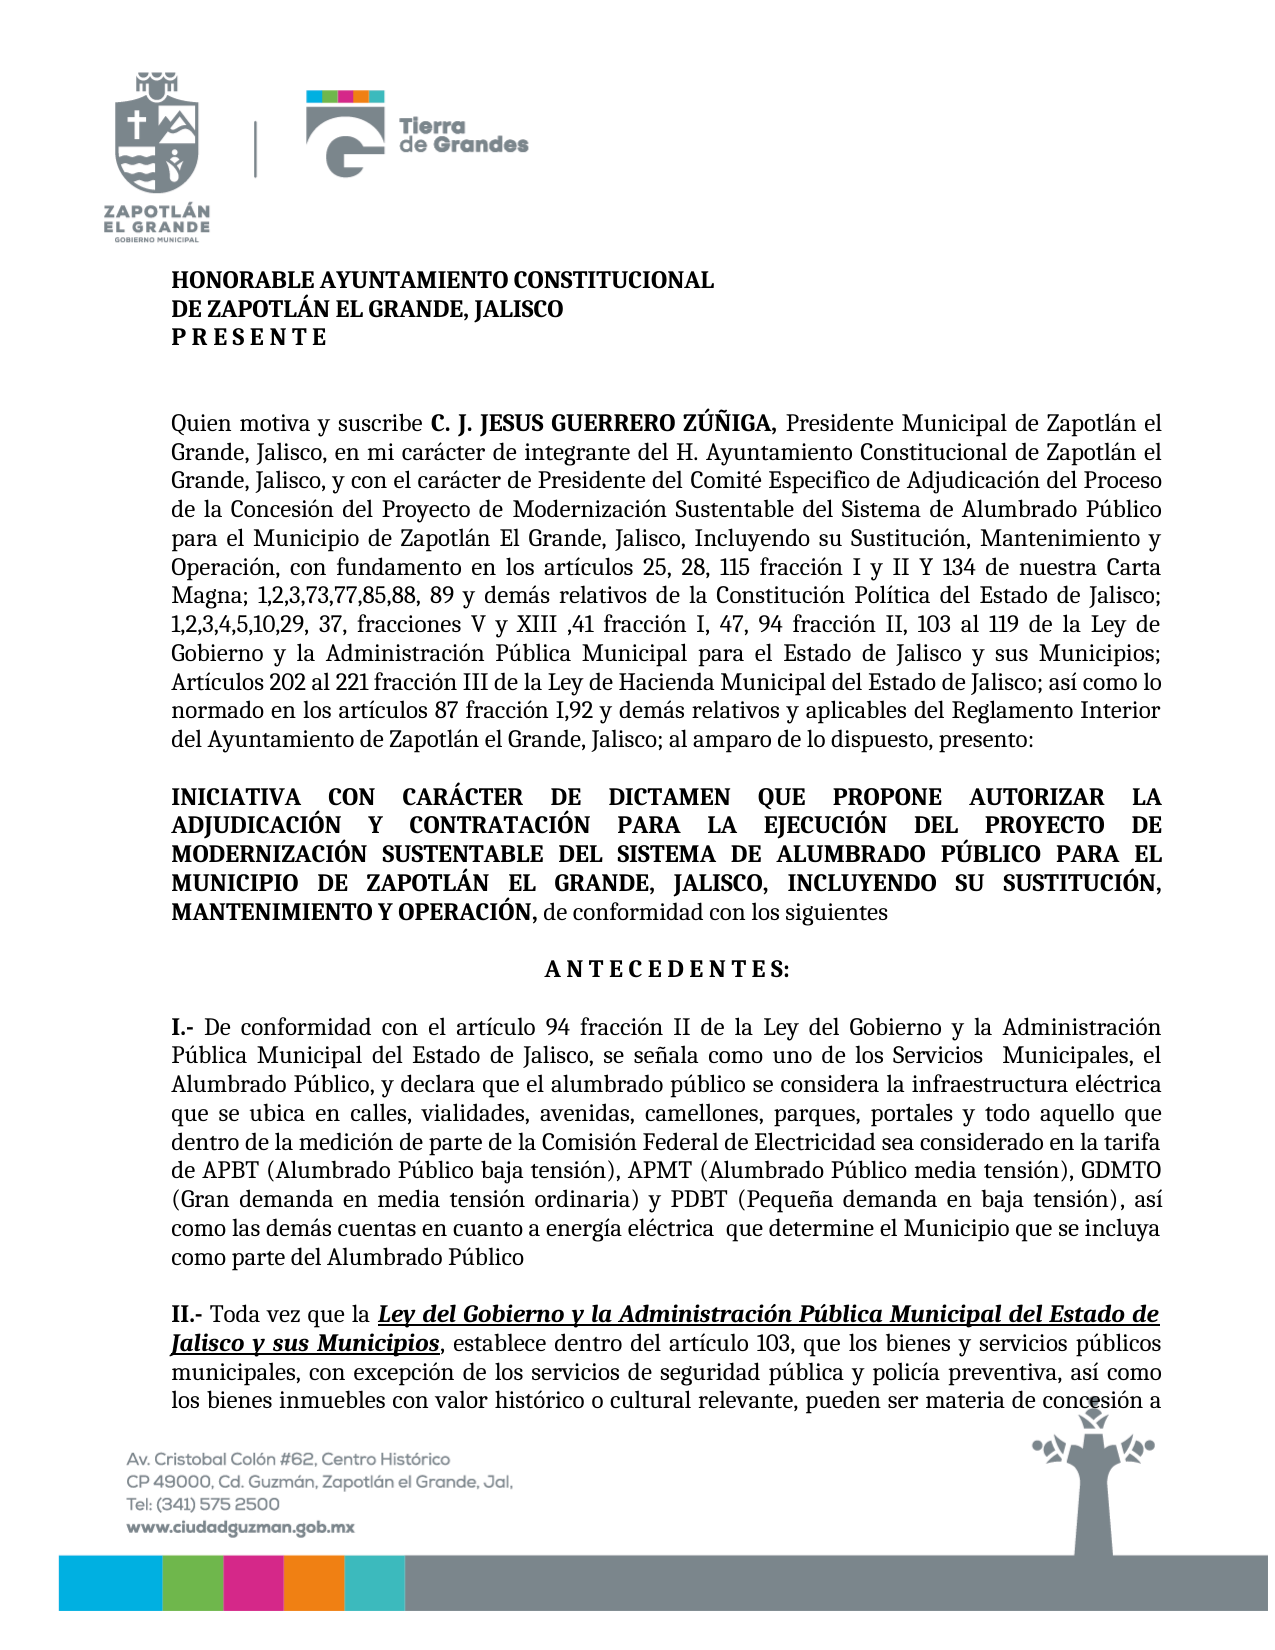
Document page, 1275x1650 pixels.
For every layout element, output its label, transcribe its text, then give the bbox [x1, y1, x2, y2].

text HONORABLE AYUNTAMIENTO CONSTITUCIONAL [171, 266, 1163, 294]
picture [28, 12, 1275, 1650]
text Quien motiva y suscribe C. J. JESUS GUERRERO ZÚÑIGA, Presidente Municipal de Zapotlán el Grande, Jalisco, en mi carácter de integrante del H. Ayuntamiento Constitucional de Zapotlán el Grande, Jalisco, y con el carácter de Presidente del Comité Especifico de Adjudicación del Proceso de la Concesión del Proyecto de Modernización Sustentable del Sistema de Alumbrado Público para el Municipio de Zapotlán El Grande, Jalisco, Incluyendo su Sustitución, Mantenimiento y Operación, con fundamento en los artículos 25, 28, 115 fracción I y II Y 134 de nuestra Carta Magna; 1,2,3,73,77,85,88, 89 y demás relativos de la Constitución Política del Estado de Jalisco; 1,2,3,4,5,10,29, 37, fracciones V y XIII ,41 fracción I, 47, 94 fracción II, 103 al 119 de la Ley de Gobierno y la Administración Pública Municipal para el Estado de Jalisco y sus Municipios; Artículos 202 al 221 fracción III de la Ley de Hacienda Municipal del Estado de Jalisco; así como lo normado en los artículos 87 fracción I,92 y demás relativos y aplicables del Reglamento Interior del Ayuntamiento de Zapotlán el Grande, Jalisco; al amparo de lo dispuesto, presento: [171, 409, 1163, 754]
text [171, 1300, 1163, 1415]
text P R E S E N T E [171, 323, 1163, 352]
text A N T E C E D E N T E S: [171, 955, 1163, 984]
text I.- De conformidad con el artículo 94 fracción II de la Ley del Gobierno y la Administración Pública Municipal del Estado de Jalisco, se señala como uno de los Servicios Municipales, el Alumbrado Público, y declara que el alumbrado público se considera la infraestructura eléctrica que se ubica en calles, vialidades, avenidas, camellones, parques, portales y todo aquello que dentro de la medición de parte de la Comisión Federal de Electricidad sea considerado en la tarifa de APBT (Alumbrado Público baja tensión), APMT (Alumbrado Público media tensión), GDMTO (Gran demanda en media tensión ordinaria) y PDBT (Pequeña demanda en baja tensión), así como las demás cuentas en cuanto a energía eléctrica que determine el Municipio que se incluya como parte del Alumbrado Público [171, 1013, 1163, 1271]
text DE ZAPOTLÁN EL GRANDE, JALISCO [171, 294, 1163, 323]
text INICIATIVA CON CARÁCTER DE DICTAMEN QUE PROPONE AUTORIZAR LA ADJUDICACIÓN Y CONTRATACIÓN PARA LA EJECUCIÓN DEL PROYECTO DE MODERNIZACIÓN SUSTENTABLE DEL SISTEMA DE ALUMBRADO PÚBLICO PARA EL MUNICIPIO DE ZAPOTLÁN EL GRANDE, JALISCO, INCLUYENDO SU SUSTITUCIÓN, MANTENIMIENTO Y OPERACIÓN, de conformidad con los siguientes [171, 783, 1163, 926]
